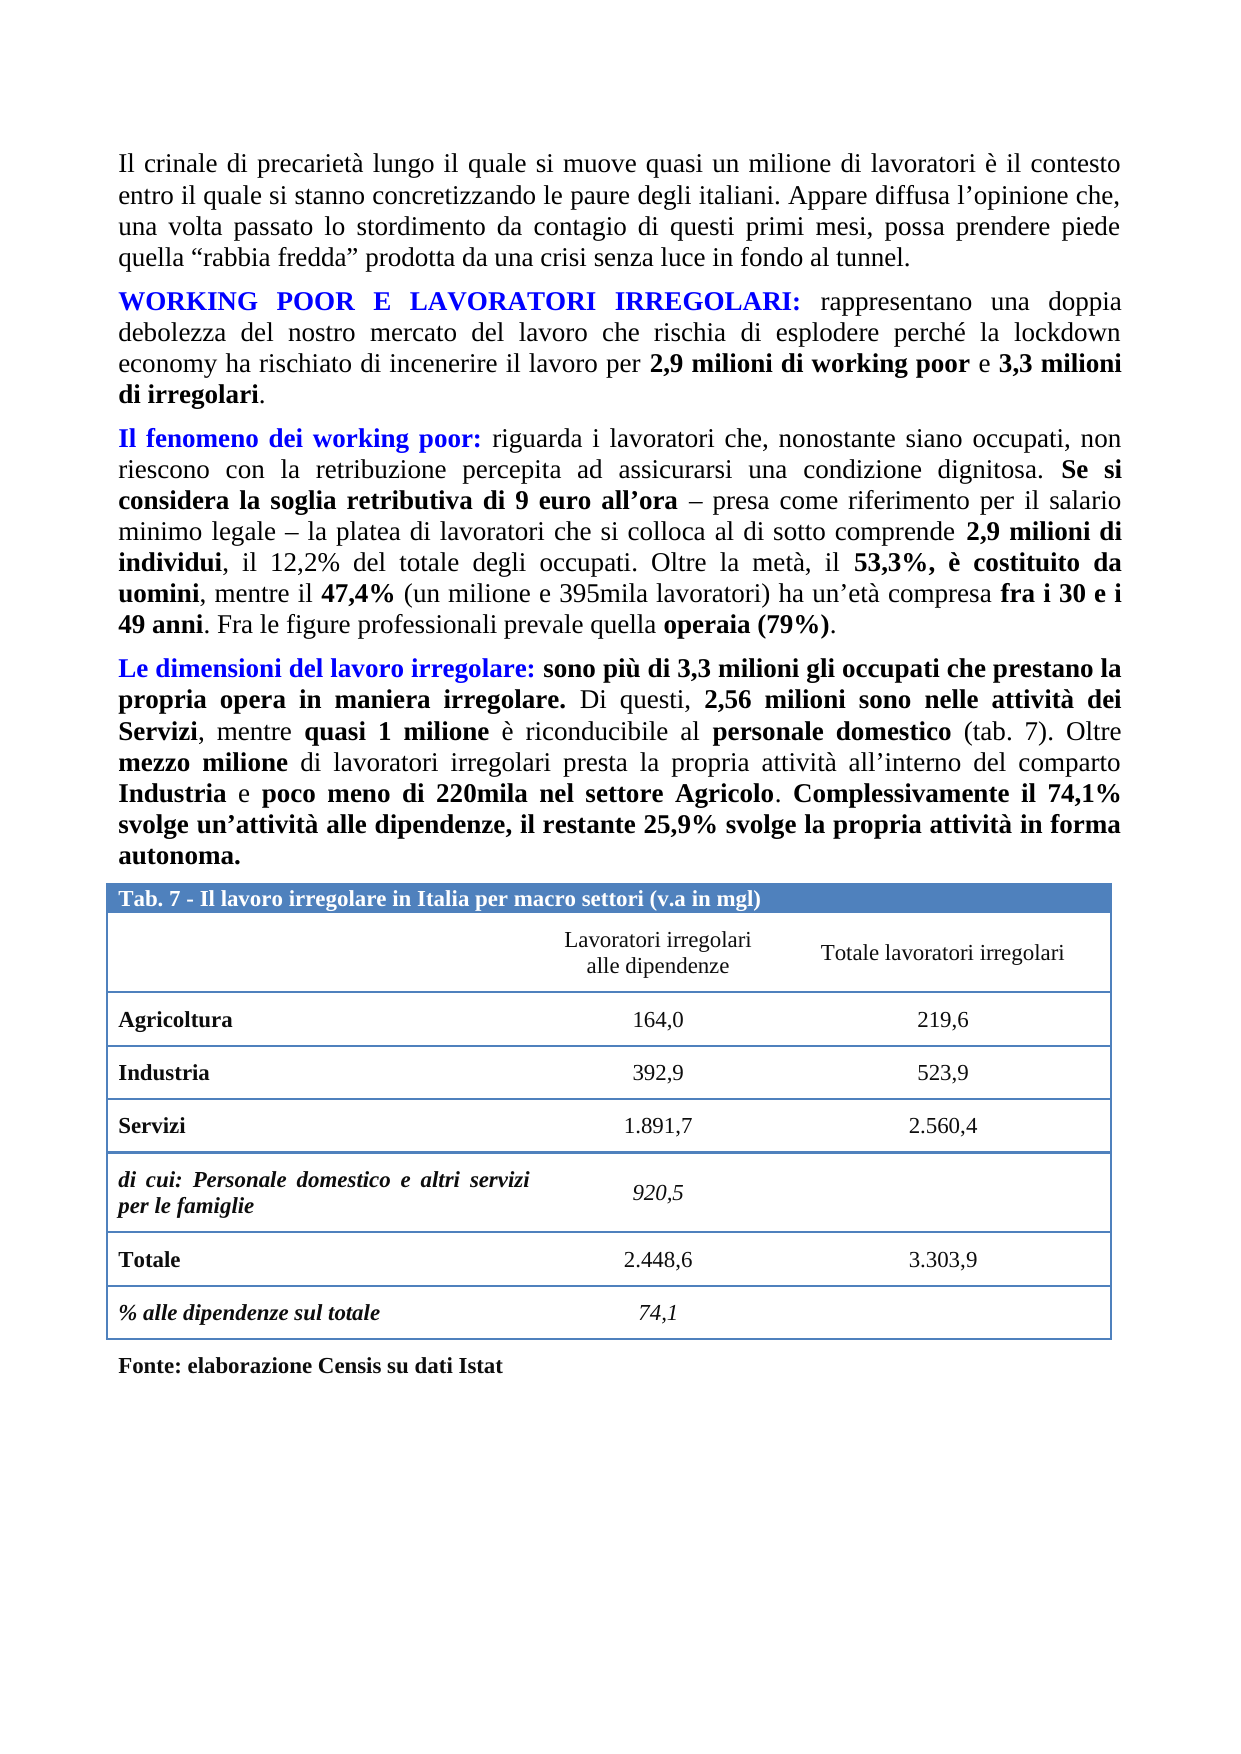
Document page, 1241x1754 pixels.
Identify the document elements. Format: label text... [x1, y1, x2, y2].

text Fonte: elaborazione Censis su dati Istat [118, 1353, 1122, 1379]
table_cell 2.560,4 [775, 1100, 1110, 1151]
table_cell 74,1 [541, 1287, 775, 1338]
table_cell [775, 1154, 1110, 1231]
table_cell Lavoratori irregolari alle dipendenze [541, 913, 775, 991]
table_cell Industria [108, 1047, 541, 1098]
text Le dimensioni del lavoro irregolare: sono più di 3,3 milioni gli occupati che prestano la propria opera in maniera irregolare. Di questi, 2,56 milioni sono nelle attività dei Servizi, mentre quasi 1 milione è riconducibile al personale domestico (tab. 7). Oltre mezzo milione di lavoratori irregolari presta la propria attività all’interno del comparto Industria e poco meno di 220mila nel settore Agricolo. Complessivamente il 74,1% svolge un’attività alle dipendenze, il restante 25,9% svolge la propria attività in forma autonoma. [118, 652, 1122, 870]
text WORKING POOR E LAVORATORI IRREGOLARI: rappresentano una doppia debolezza del nostro mercato del lavoro che rischia di esplodere perché la lockdown economy ha rischiato di incenerire il lavoro per 2,9 milioni di working poor e 3,3 milioni di irregolari. [118, 285, 1122, 409]
table_cell 920,5 [541, 1154, 775, 1231]
table_cell 523,9 [775, 1047, 1110, 1098]
text Il crinale di precarietà lungo il quale si muove quasi un milione di lavoratori è il contesto entro il quale si stanno concretizzando le paure degli italiani. Appare diffusa l’opinione che, una volta passato lo stordimento da contagio di questi primi mesi, possa prendere piede quella “rabbia fredda” prodotta da una crisi senza luce in fondo al tunnel. [118, 148, 1122, 272]
table_cell [775, 1287, 1110, 1338]
table_cell di cui: Personale domestico e altri servizi per le famiglie [108, 1154, 541, 1231]
table_cell Totale [108, 1233, 541, 1284]
table_cell Agricoltura [108, 993, 541, 1044]
table_cell 219,6 [775, 993, 1110, 1044]
table_cell 1.891,7 [541, 1100, 775, 1151]
table_cell 2.448,6 [541, 1233, 775, 1284]
table_cell [108, 913, 541, 991]
table_cell Servizi [108, 1100, 541, 1151]
table_cell Totale lavoratori irregolari [775, 913, 1110, 991]
table_header Tab. 7 - Il lavoro irregolare in Italia per macro settori (v.a in mgl) [108, 885, 1110, 911]
table_cell 3.303,9 [775, 1233, 1110, 1284]
table_cell 392,9 [541, 1047, 775, 1098]
text Il fenomeno dei working poor: riguarda i lavoratori che, nonostante siano occupati, non riescono con la retribuzione percepita ad assicurarsi una condizione dignitosa. Se si considera la soglia retributiva di 9 euro all’ora – presa come riferimento per il salario minimo legale – la platea di lavoratori che si colloca al di sotto comprende 2,9 milioni di individui, il 12,2% del totale degli occupati. Oltre la metà, il 53,3%, è costituito da uomini, mentre il 47,4% (un milione e 395mila lavoratori) ha un’età compresa fra i 30 e i 49 anni. Fra le figure professionali prevale quella operaia (79%). [118, 422, 1122, 640]
table_cell 164,0 [541, 993, 775, 1044]
table_cell % alle dipendenze sul totale [108, 1287, 541, 1338]
